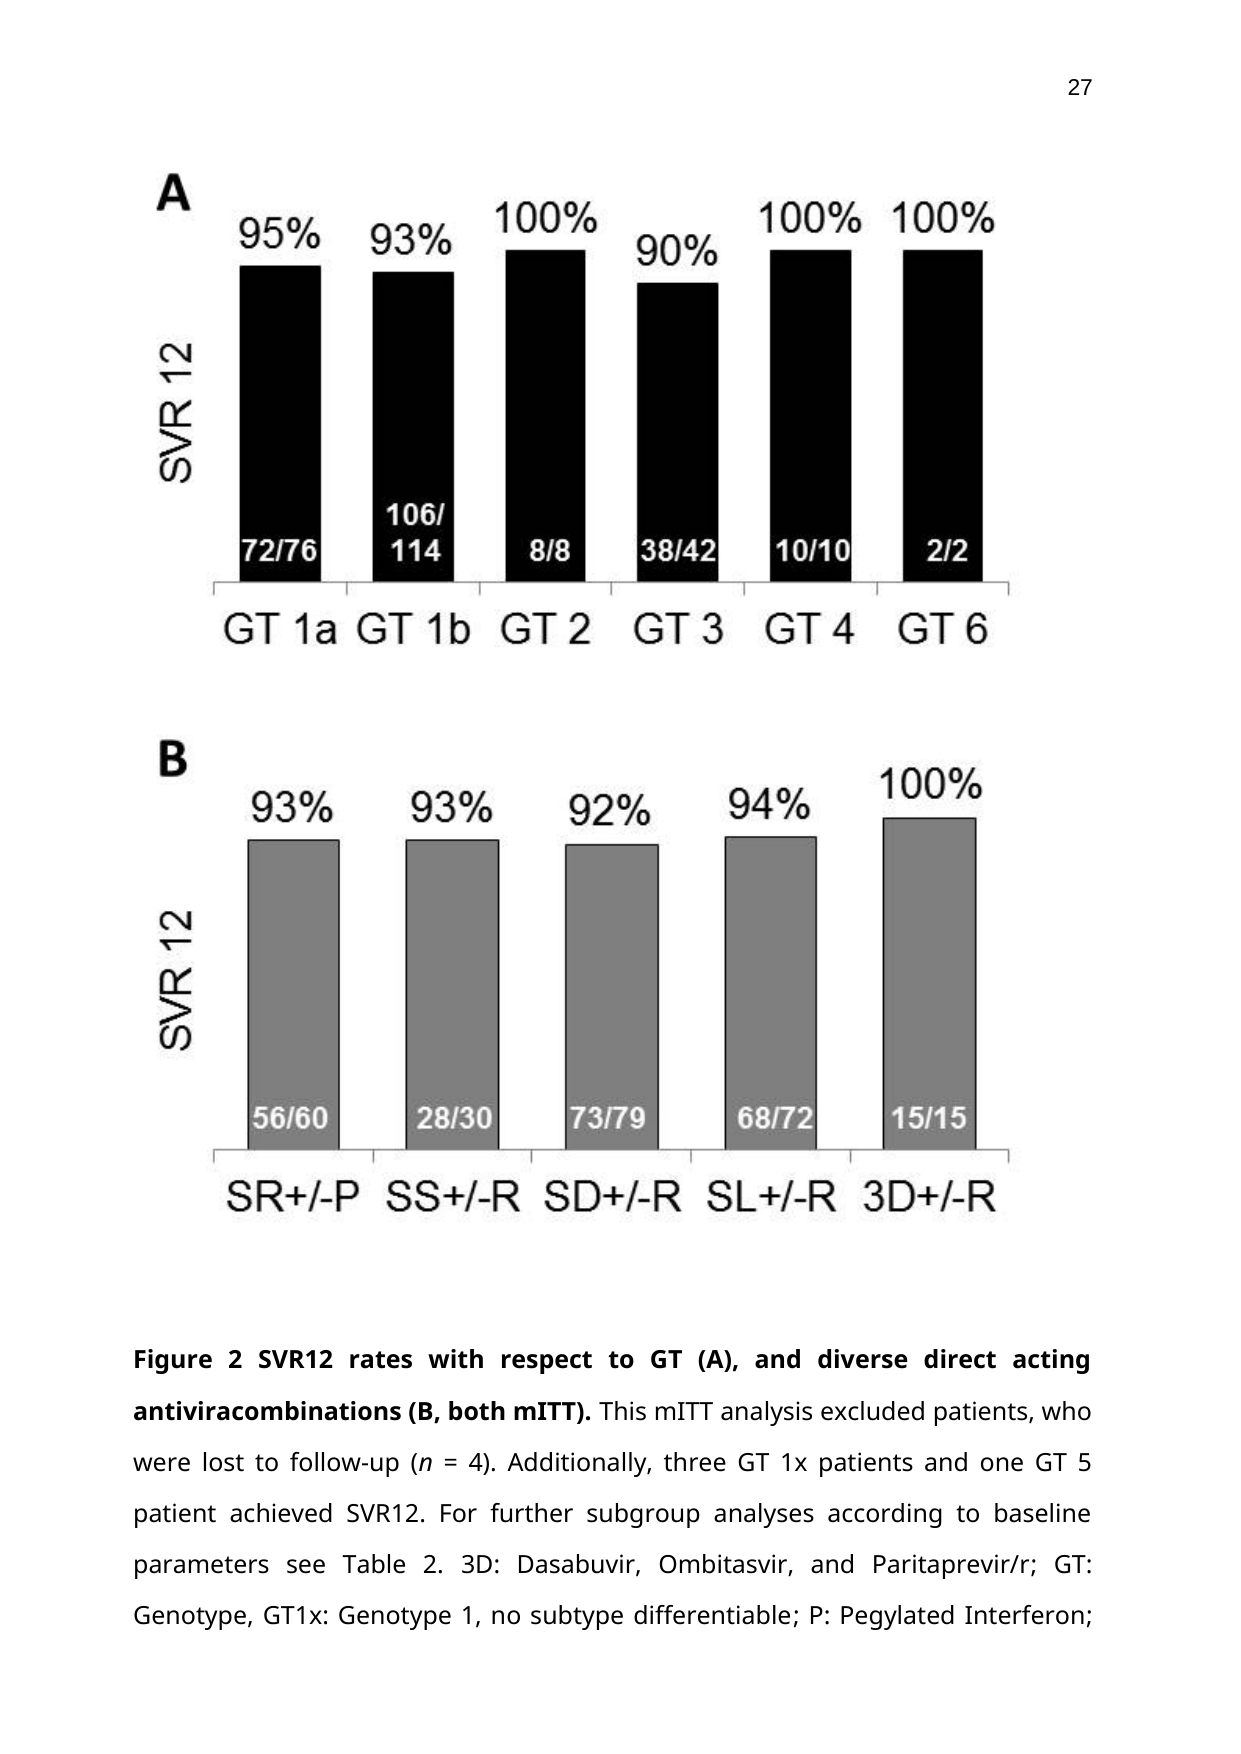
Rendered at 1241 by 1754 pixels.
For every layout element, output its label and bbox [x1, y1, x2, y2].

picture [132, 147, 1030, 1329]
text [133, 1342, 1092, 1631]
